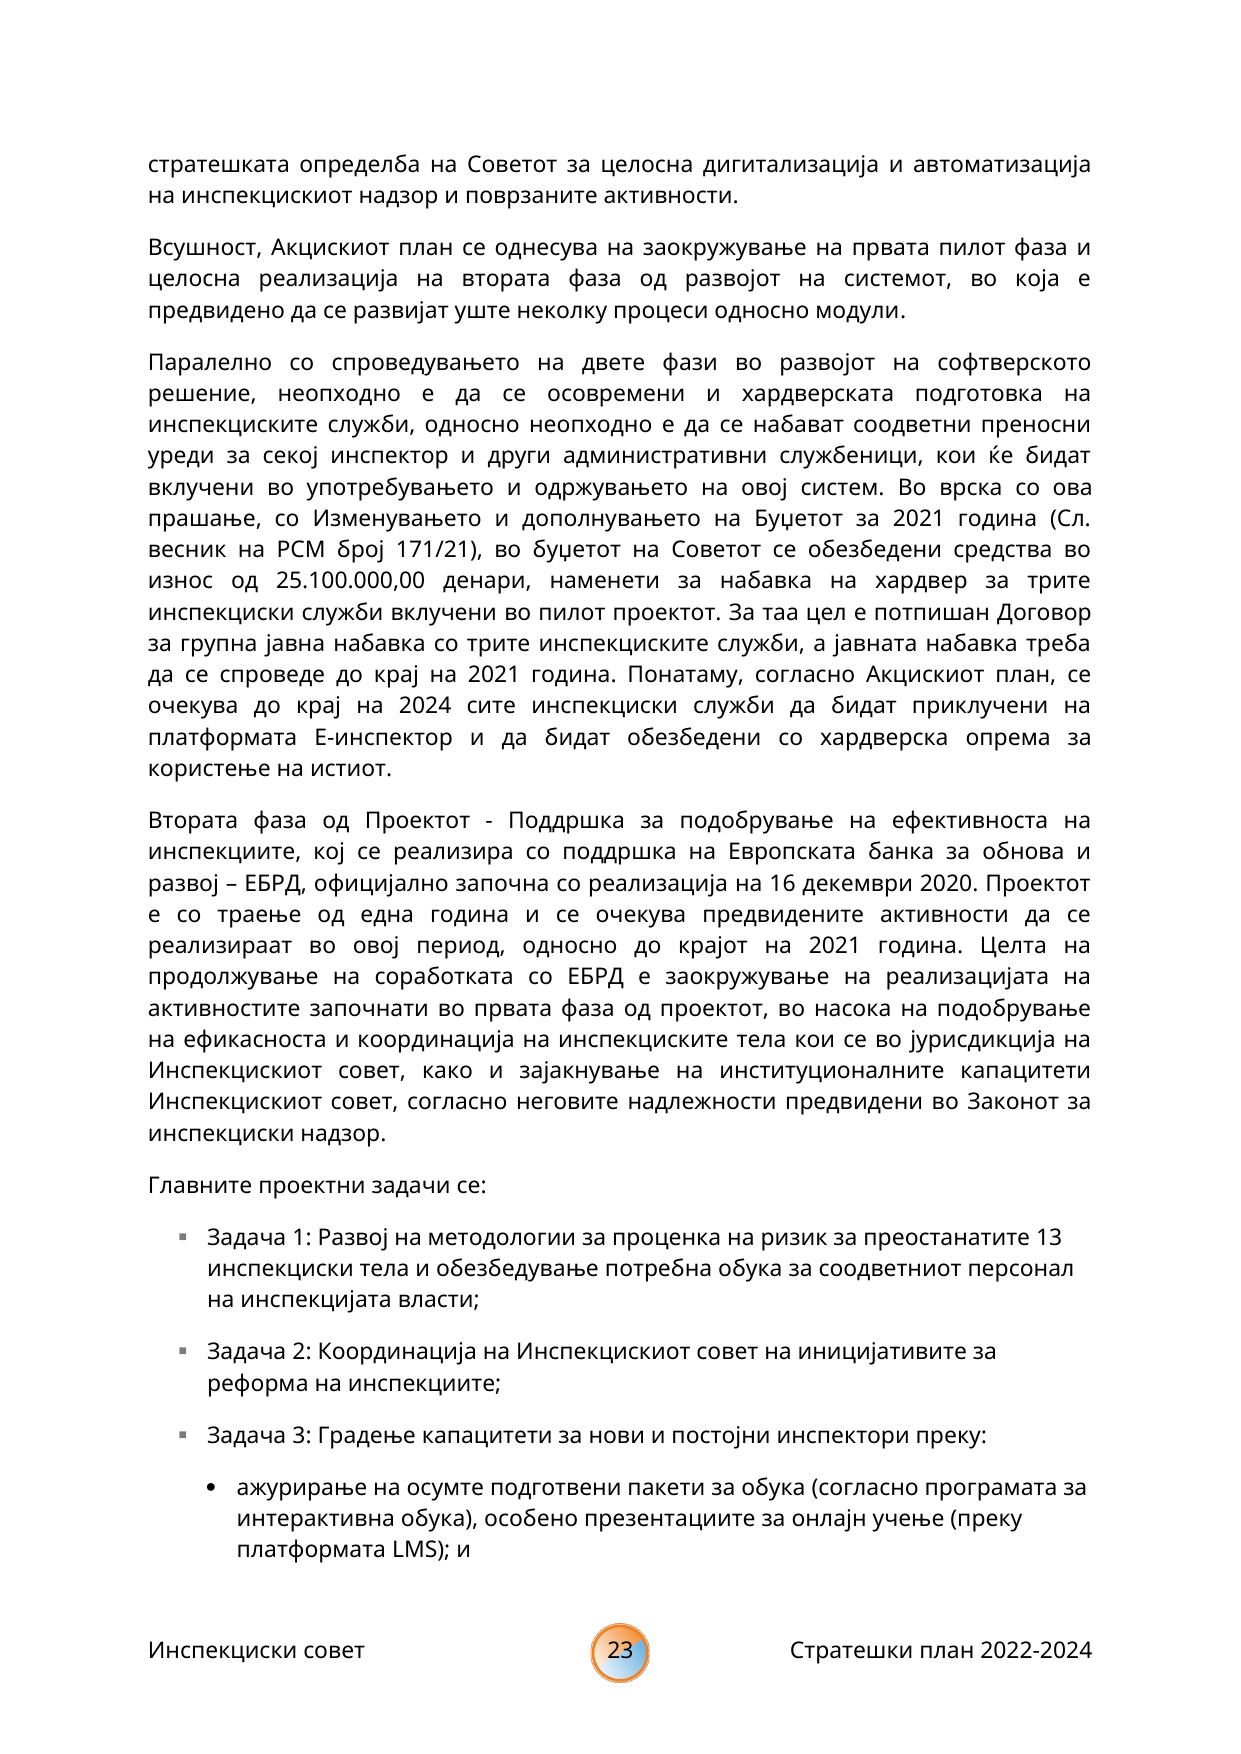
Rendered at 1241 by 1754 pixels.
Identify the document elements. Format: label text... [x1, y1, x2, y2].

text Главните проектни задачи се: [148, 1168, 1092, 1200]
list ажурирање на осумте подготвени пакети за обука (согласно програмата за интерактивна обука), особено презентациите за онлајн учење (преку платформата LMS); и [207, 1471, 1092, 1564]
text Втората фаза од Проектот - Поддршка за подобрување на ефективноста на инспекциите, кој се реализира со поддршка на Европската банка за обнова и развој – ЕБРД, официјално започна со реализација на 16 декември 2020. Проектот е со траење од една година и се очекува предвидените активности да се реализираат во овој период, односно до крајот на 2021 година. Целта на продолжување на соработката со ЕБРД е заокружување на реализацијата на активностите започнати во првата фаза од проектот, во насока на подобрување на ефикасноста и координација на инспекциските тела кои се во јурисдикција на Инспекцискиот совет, како и зајакнување на институционалните капацитети Инспекцискиот совет, согласно неговите надлежности предвидени во Законот за инспекциски надзор. [148, 804, 1092, 1148]
list Задача 3: Градење капацитети за нови и постојни инспектори преку: [177, 1418, 1092, 1450]
text Паралелно со спроведувањето на двете фази во развојот на софтверското решение, неопходно е да се осовремени и хардверската подготовка на инспекциските служби, односно неопходно е да се набават соодветни преносни уреди за секој инспектор и други административни службеници, кои ќе бидат вклучени во употребувањето и одржувањето на овој систем. Во врска со ова прашање, со Изменувањето и дополнувањето на Буџетот за 2021 година (Сл. весник на РСМ број 171/21), во буџетот на Советот се обезбедени средства во износ од 25.100.000,00 денари, наменети за набавка на хардвер за трите инспекциски служби вклучени во пилот проектот. За таа цел е потпишан Договор за групна јавна набавка со трите инспекциските служби, а јавната набавка треба да се спроведе до крај на 2021 година. Понатаму, согласно Акцискиот план, се очекува до крај на 2024 сите инспекциски служби да бидат приклучени на платформата Е-инспектор и да бидат обезбедени со хардверска опрема за користење на истиот. [148, 346, 1092, 783]
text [148, 148, 1092, 210]
text Всушност, Акцискиот план се однесува на заокружување на првата пилот фаза и целосна реализација на втората фаза од развојот на системот, во која е предвидено да се развијат уште неколку процеси односно модули. [148, 231, 1092, 325]
picture [590, 1623, 650, 1683]
list Задача 1: Развој на методологии за проценка на ризик за преостанатите 13 инспекциски тела и обезбедување потребна обука за соодветниот персонал на инспекцијата власти; [177, 1221, 1092, 1314]
list Задача 2: Координација на Инспекцискиот совет на иницијативите за реформа на инспекциите; [177, 1335, 1092, 1398]
